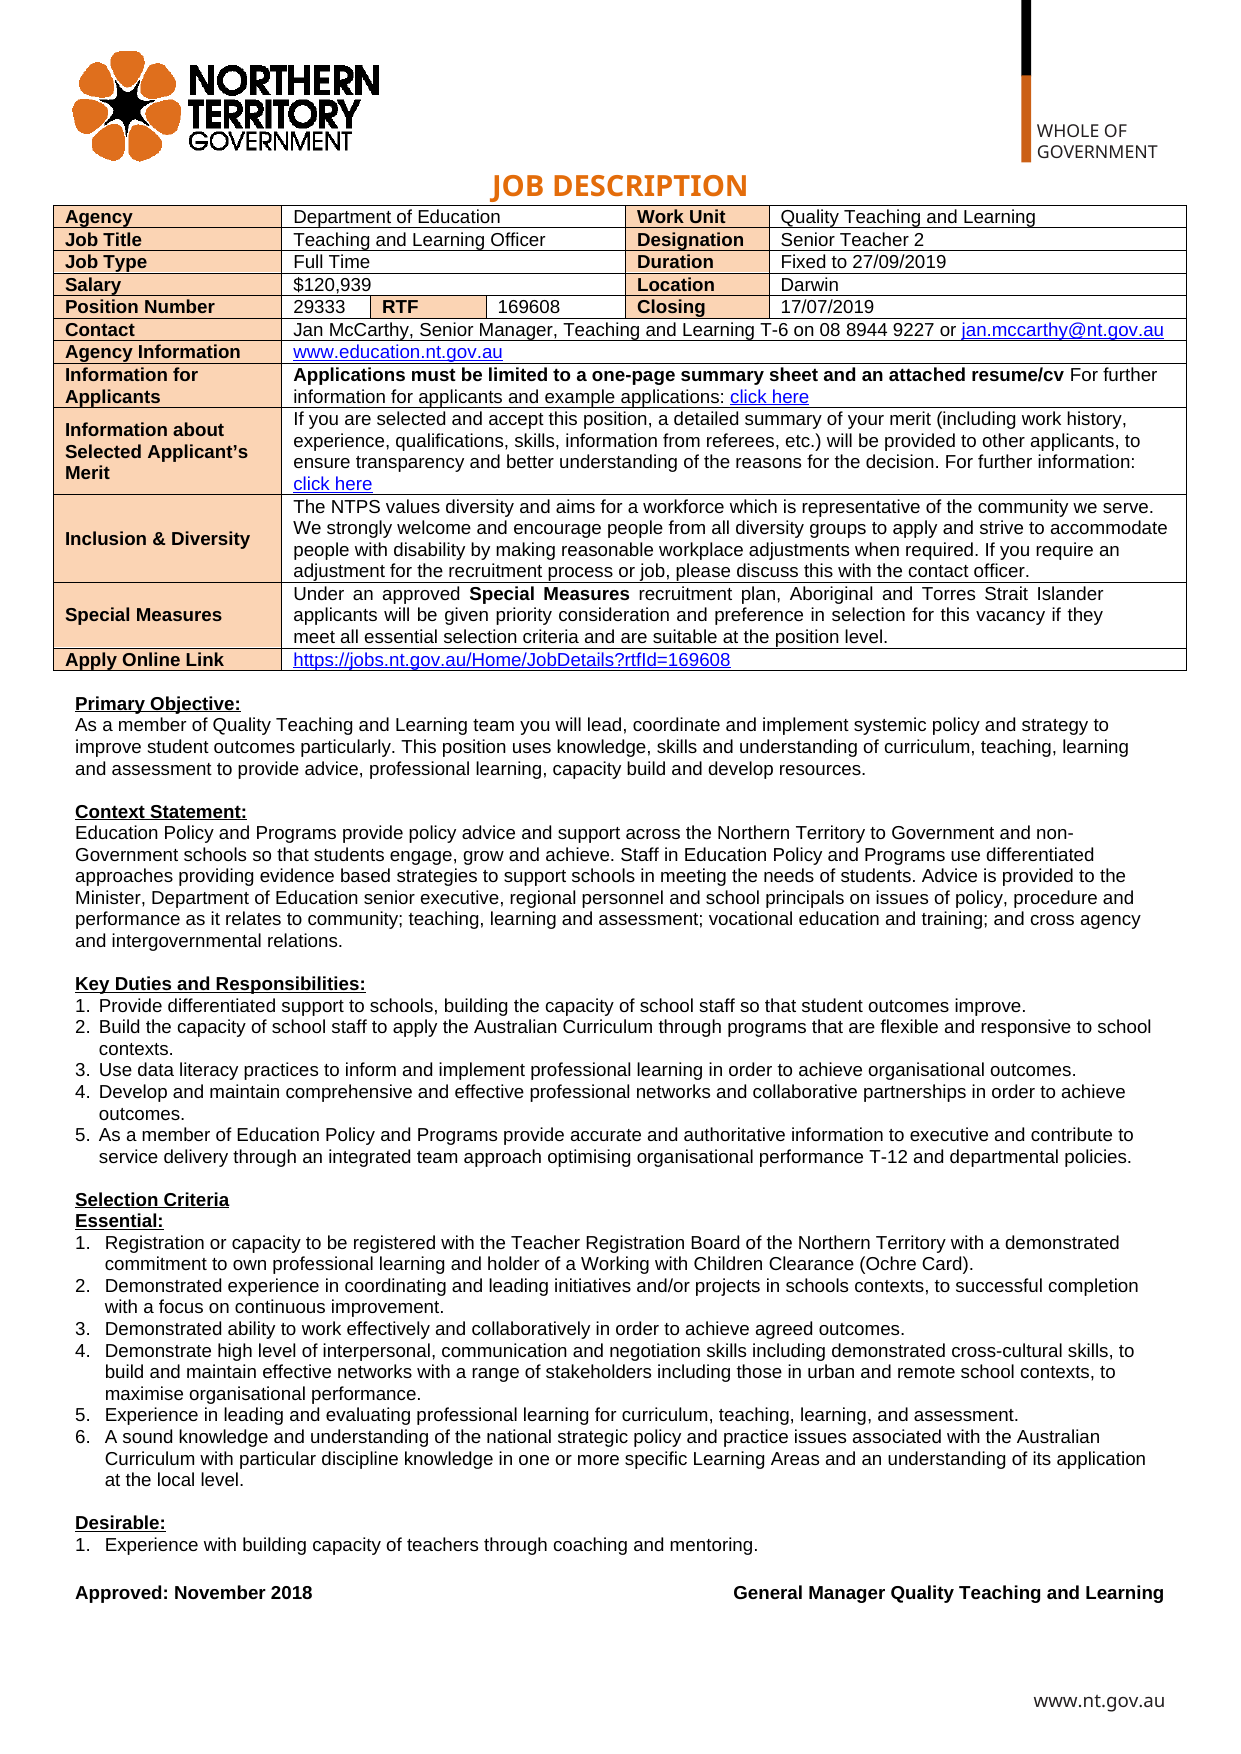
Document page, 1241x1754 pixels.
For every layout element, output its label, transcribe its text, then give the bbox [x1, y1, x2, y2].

table_cell Teaching and Learning Officer [282, 228, 625, 250]
table_cell Location [626, 274, 769, 295]
table_cell Information about Selected Applicant’s Merit [54, 408, 281, 494]
table_header Department of Education [282, 206, 625, 227]
table_cell Senior Teacher 2 [770, 228, 1186, 250]
list Use data literacy practices to inform and implement professional learning in order to achieve organisational outcomes. [75, 1059, 1165, 1081]
table_cell Designation [626, 228, 769, 250]
table_cell $120,939 [282, 274, 625, 295]
table_cell Closing [626, 296, 769, 318]
list Demonstrated ability to work effectively and collaboratively in order to achieve agreed outcomes. [75, 1318, 1165, 1339]
table_header Work Unit [626, 206, 769, 227]
list As a member of Education Policy and Programs provide accurate and authoritative information to executive and contribute to service delivery through an integrated team approach optimising organisational performance T-12 and departmental policies. [75, 1124, 1165, 1167]
text Context Statement: [75, 800, 1165, 822]
list Build the capacity of school staff to apply the Australian Curriculum through programs that are flexible and responsive to school contexts. [75, 1016, 1165, 1059]
text Desirable: [75, 1512, 1165, 1533]
table_cell If you are selected and accept this position, a detailed summary of your merit (including work history, experience, qualifications, skills, information from referees, etc.) will be provided to other applicants, to ensure transparency and better understanding of the reasons for the decision. For further information: click here [282, 408, 1186, 494]
table_cell 29333 [282, 296, 370, 318]
table_cell https://jobs.nt.gov.au/Home/JobDetails?rtfId=169608 [282, 649, 1186, 670]
list Registration or capacity to be registered with the Teacher Registration Board of the Northern Territory with a demonstrated commitment to own professional learning and holder of a Working with Children Clearance (Ochre Card). [75, 1232, 1165, 1275]
list Develop and maintain comprehensive and effective professional networks and collaborative partnerships in order to achieve outcomes. [75, 1081, 1165, 1124]
text Selection Criteria [75, 1188, 1182, 1210]
text Primary Objective: [75, 693, 1165, 714]
list Experience with building capacity of teachers through coaching and mentoring. [75, 1533, 1165, 1555]
text Approved: November 2018 General Manager Quality Teaching and Learning [75, 1581, 1165, 1603]
list A sound knowledge and understanding of the national strategic policy and practice issues associated with the Australian Curriculum with particular discipline knowledge in one or more specific Learning Areas and an understanding of its application at the local level. [75, 1426, 1165, 1490]
table_cell Salary [54, 274, 281, 295]
text JOB DESCRIPTION [75, 165, 1165, 205]
table_header Quality Teaching and Learning [770, 206, 1186, 227]
picture [71, 47, 429, 163]
table_cell Contact [54, 319, 281, 340]
table_cell Agency Information [54, 341, 281, 363]
table_cell Information for Applicants [54, 364, 281, 407]
text Key Duties and Responsibilities: [75, 973, 1182, 994]
table_cell Full Time [282, 251, 625, 272]
table_cell 169608 [487, 296, 625, 318]
table_cell Special Measures [54, 583, 281, 647]
table_cell The NTPS values diversity and aims for a workforce which is representative of the community we serve. We strongly welcome and encourage people from all diversity groups to apply and strive to accommodate people with disability by making reasonable workplace adjustments when required. If you require an adjustment for the recruitment process or job, please discuss this with the contact officer. [282, 495, 1186, 582]
list Provide differentiated support to schools, building the capacity of school staff so that student outcomes improve. [75, 994, 1165, 1016]
table_cell Jan McCarthy, Senior Manager, Teaching and Learning T-6 on 08 8944 9227 or jan.mccarthy@nt.gov.au [282, 319, 1186, 340]
text Education Policy and Programs provide policy advice and support across the Northern Territory to Government and non-Government schools so that students engage, grow and achieve. Staff in Education Policy and Programs use differentiated approaches providing evidence based strategies to support schools in meeting the needs of students. Advice is provided to the Minister, Department of Education senior executive, regional personnel and school principals on issues of policy, procedure and performance as it relates to community; teaching, learning and assessment; vocational education and training; and cross agency and intergovernmental relations. [75, 822, 1165, 951]
table_cell Fixed to 27/09/2019 [770, 251, 1186, 272]
list Experience in leading and evaluating professional learning for curriculum, teaching, learning, and assessment. [75, 1404, 1165, 1426]
table_cell www.education.nt.gov.au [282, 341, 1186, 363]
table_cell Job Title [54, 228, 281, 250]
table_cell Applications must be limited to a one-page summary sheet and an attached resume/cv For further information for applicants and example applications: click here [282, 364, 1186, 407]
table_cell Darwin [770, 274, 1186, 295]
table_cell RTF [371, 296, 486, 318]
table_cell 17/07/2019 [770, 296, 1186, 318]
table_cell Apply Online Link [54, 649, 281, 670]
table_cell Position Number [54, 296, 281, 318]
list Demonstrated experience in coordinating and leading initiatives and/or projects in schools contexts, to successful completion with a focus on continuous improvement. [75, 1275, 1165, 1318]
table_cell Duration [626, 251, 769, 272]
list Demonstrate high level of interpersonal, communication and negotiation skills including demonstrated cross-cultural skills, to build and maintain effective networks with a range of stakeholders including those in urban and remote school contexts, to maximise organisational performance. [75, 1339, 1165, 1404]
text As a member of Quality Teaching and Learning team you will lead, coordinate and implement systemic policy and strategy to improve student outcomes particularly. This position uses knowledge, skills and understanding of curriculum, teaching, learning and assessment to provide advice, professional learning, capacity build and develop resources. [75, 714, 1165, 779]
text Essential: [75, 1210, 1165, 1232]
table_cell Under an approved Special Measures recruitment plan, Aboriginal and Torres Strait Islander applicants will be given priority consideration and preference in selection for this vacancy if they meet all essential selection criteria and are suitable at the position level. [282, 583, 1186, 647]
table_header Agency [54, 206, 281, 227]
table_cell Inclusion & Diversity [54, 495, 281, 582]
table_cell Job Type [54, 251, 281, 272]
